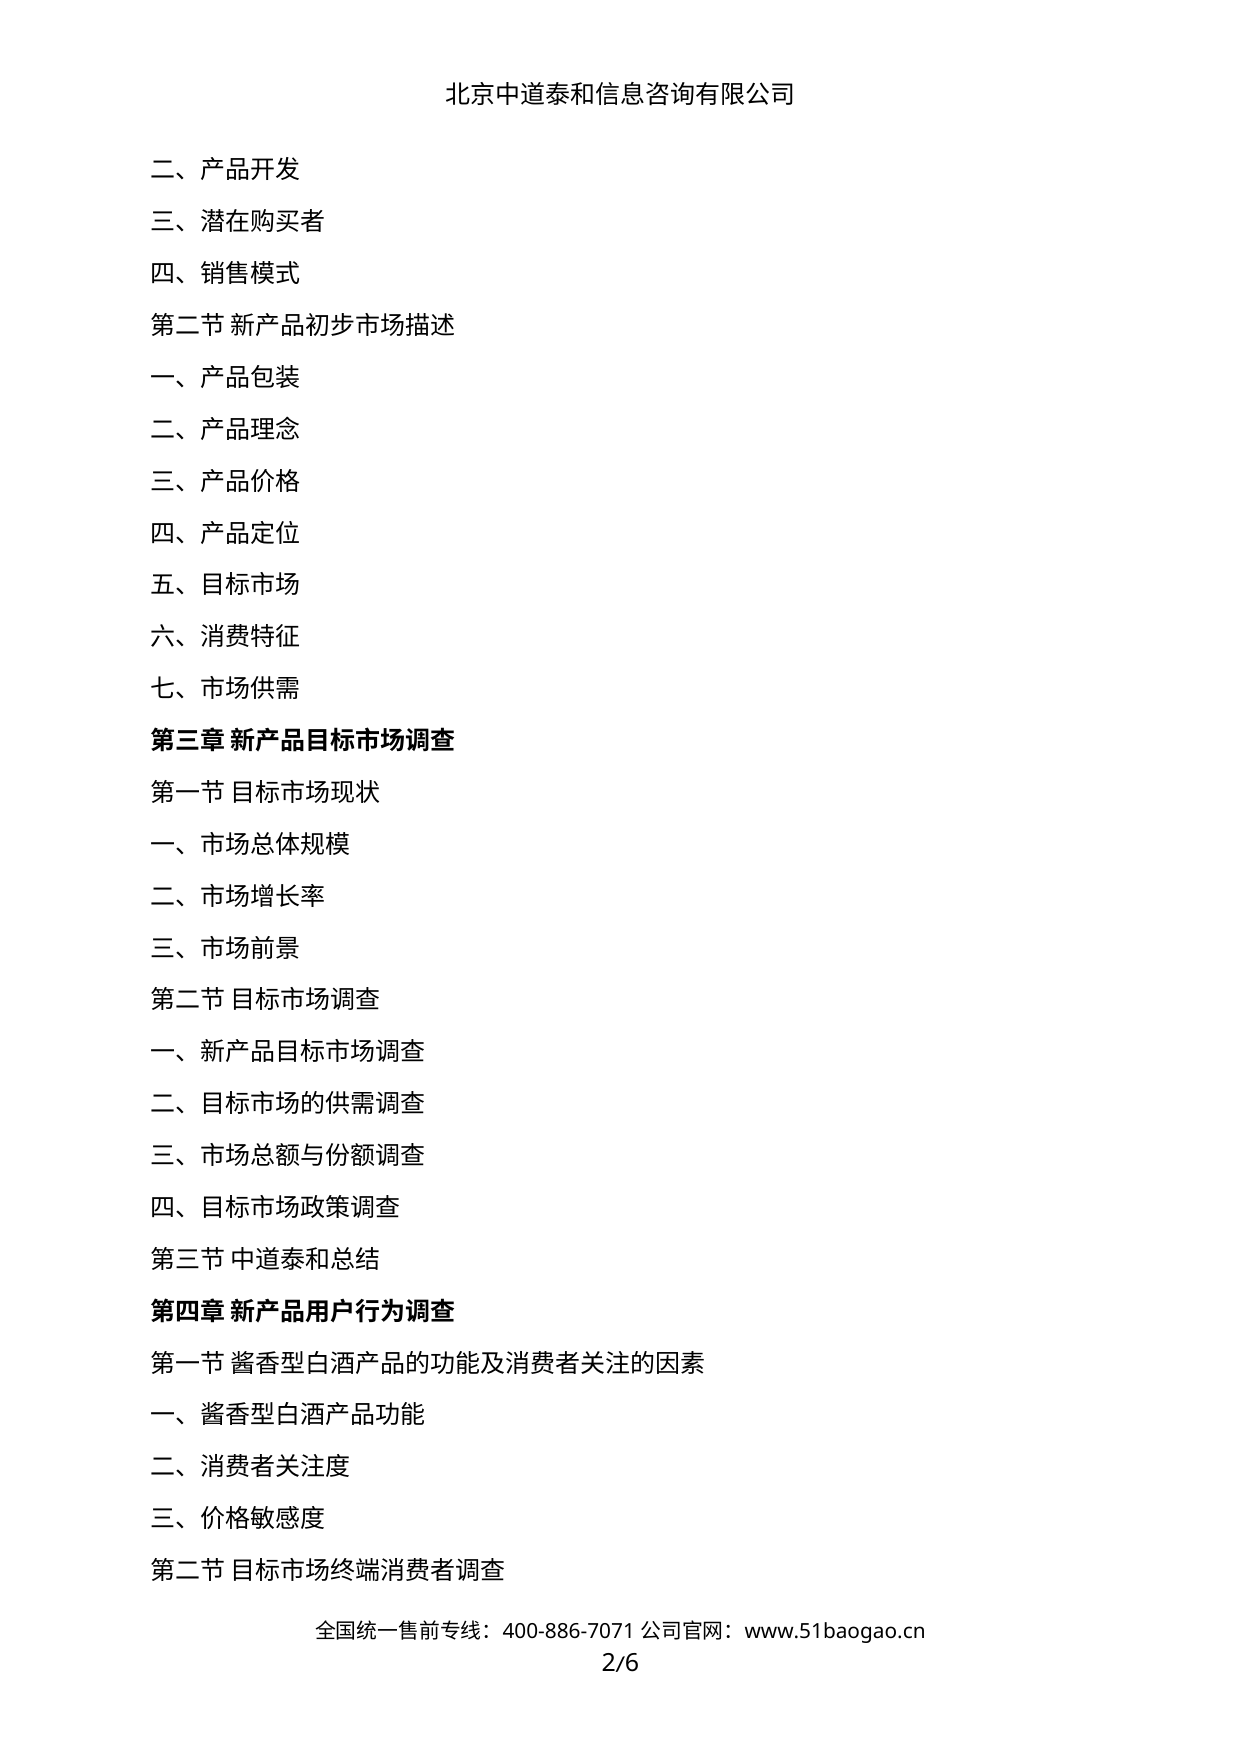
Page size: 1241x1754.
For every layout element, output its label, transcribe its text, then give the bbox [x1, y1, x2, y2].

text 三、产品价格 [150, 461, 1090, 497]
text 一、产品包装 [150, 357, 1090, 394]
text 一、酱香型白酒产品功能 [150, 1395, 1090, 1431]
text 四、目标市场政策调查 [150, 1187, 1090, 1224]
text 三、价格敏感度 [150, 1499, 1090, 1535]
text 二、消费者关注度 [150, 1447, 1090, 1483]
text 四、产品定位 [150, 513, 1090, 549]
text 二、产品理念 [150, 409, 1090, 446]
text 三、市场总额与份额调查 [150, 1136, 1090, 1172]
text 第四章 新产品用户行为调查 [150, 1291, 1090, 1327]
text 四、销售模式 [150, 254, 1090, 290]
text 第二节 新产品初步市场描述 [150, 306, 1090, 342]
text 七、市场供需 [150, 669, 1090, 705]
text 二、目标市场的供需调查 [150, 1084, 1090, 1120]
text 五、目标市场 [150, 565, 1090, 601]
text 第一节 目标市场现状 [150, 772, 1090, 809]
text 第三章 新产品目标市场调查 [150, 721, 1090, 757]
text 二、市场增长率 [150, 876, 1090, 912]
text 第二节 目标市场终端消费者调查 [150, 1551, 1090, 1587]
text 六、消费特征 [150, 617, 1090, 653]
text 一、市场总体规模 [150, 824, 1090, 861]
text 三、潜在购买者 [150, 202, 1090, 238]
text 一、新产品目标市场调查 [150, 1032, 1090, 1068]
text 第三节 中道泰和总结 [150, 1239, 1090, 1276]
text 三、市场前景 [150, 928, 1090, 964]
text 第一节 酱香型白酒产品的功能及消费者关注的因素 [150, 1343, 1090, 1379]
text 第二节 目标市场调查 [150, 980, 1090, 1016]
text 二、产品开发 [150, 150, 1090, 186]
